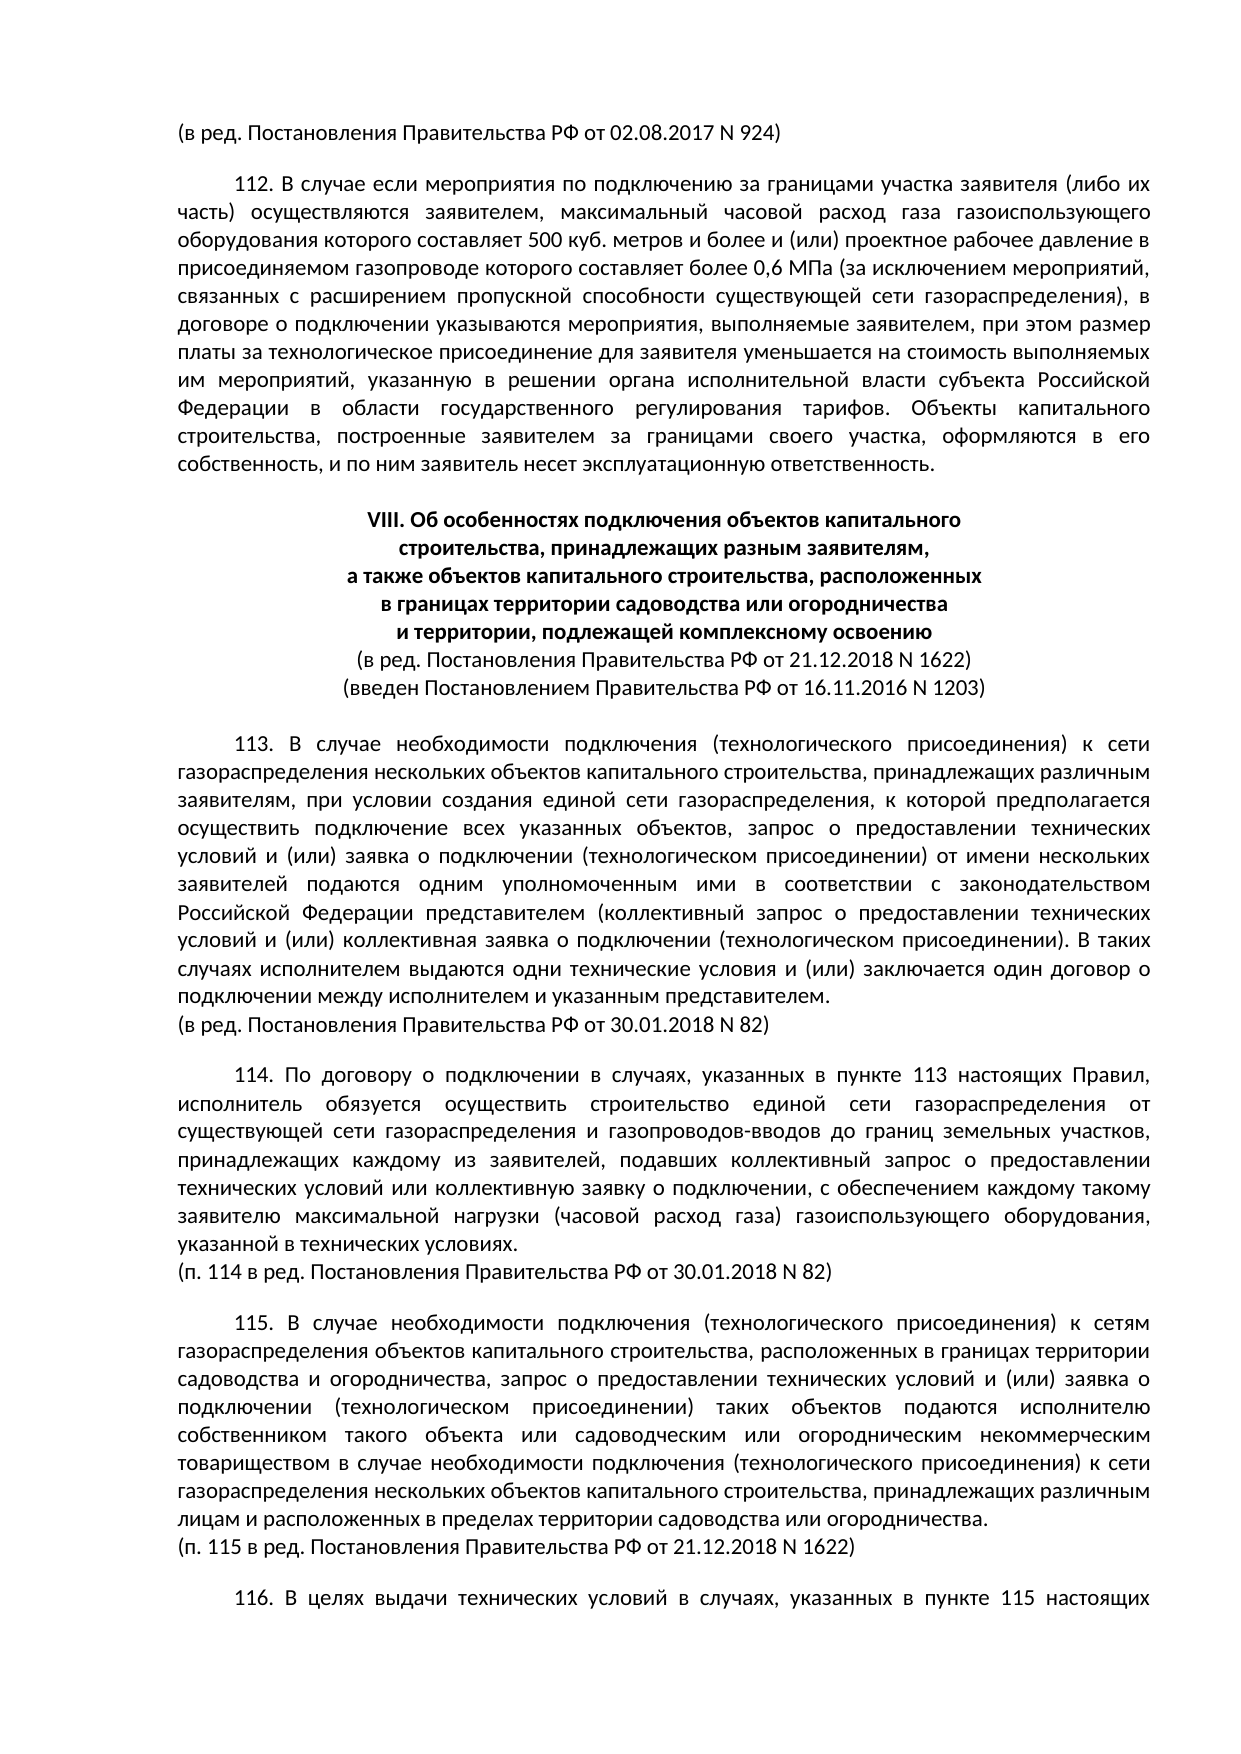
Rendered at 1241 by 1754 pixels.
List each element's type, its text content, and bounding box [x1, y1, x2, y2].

title а также объектов капитального строительства, расположенных [177, 561, 1152, 589]
text 115. В случае необходимости подключения (технологического присоединения) к сетям газораспределения объектов капитального строительства, расположенных в границах территории садоводства и огородничества, запрос о предоставлении технических условий и (или) заявка о подключении (технологическом присоединении) таких объектов подаются исполнителю собственником такого объекта или садоводческим или огородническим некоммерческим товариществом в случае необходимости подключения (технологического присоединения) к сети газораспределения нескольких объектов капитального строительства, принадлежащих различным лицам и расположенных в пределах территории садоводства или огородничества. [177, 1308, 1152, 1532]
text 113. В случае необходимости подключения (технологического присоединения) к сети газораспределения нескольких объектов капитального строительства, принадлежащих различным заявителям, при условии создания единой сети газораспределения, к которой предполагается осуществить подключение всех указанных объектов, запрос о предоставлении технических условий и (или) заявка о подключении (технологическом присоединении) от имени нескольких заявителей подаются одним уполномоченным ими в соответствии с законодательством Российской Федерации представителем (коллективный запрос о предоставлении технических условий и (или) коллективная заявка о подключении (технологическом присоединении). В таких случаях исполнителем выдаются одни технические условия и (или) заключается один договор о подключении между исполнителем и указанным представителем. [177, 729, 1152, 1010]
text (в ред. Постановления Правительства РФ от 30.01.2018 N 82) [177, 1010, 1152, 1038]
text 114. По договору о подключении в случаях, указанных в пункте 113 настоящих Правил, исполнитель обязуется осуществить строительство единой сети газораспределения от существующей сети газораспределения и газопроводов-вводов до границ земельных участков, принадлежащих каждому из заявителей, подавших коллективный запрос о предоставлении технических условий или коллективную заявку о подключении, с обеспечением каждому такому заявителю максимальной нагрузки (часовой расход газа) газоиспользующего оборудования, указанной в технических условиях. [177, 1061, 1152, 1257]
title VIII. Об особенностях подключения объектов капитального [177, 505, 1152, 533]
text (п. 115 в ред. Постановления Правительства РФ от 21.12.2018 N 1622) [177, 1532, 1152, 1560]
text (в ред. Постановления Правительства РФ от 02.08.2017 N 924) [177, 118, 1152, 146]
title в границах территории садоводства или огородничества [177, 589, 1152, 617]
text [177, 1583, 1152, 1611]
text (в ред. Постановления Правительства РФ от 21.12.2018 N 1622) [177, 645, 1152, 673]
text (п. 114 в ред. Постановления Правительства РФ от 30.01.2018 N 82) [177, 1257, 1152, 1285]
text 112. В случае если мероприятия по подключению за границами участка заявителя (либо их часть) осуществляются заявителем, максимальный часовой расход газа газоиспользующего оборудования которого составляет 500 куб. метров и более и (или) проектное рабочее давление в присоединяемом газопроводе которого составляет более 0,6 МПа (за исключением мероприятий, связанных с расширением пропускной способности существующей сети газораспределения), в договоре о подключении указываются мероприятия, выполняемые заявителем, при этом размер платы за технологическое присоединение для заявителя уменьшается на стоимость выполняемых им мероприятий, указанную в решении органа исполнительной власти субъекта Российской Федерации в области государственного регулирования тарифов. Объекты капитального строительства, построенные заявителем за границами своего участка, оформляются в его собственность, и по ним заявитель несет эксплуатационную ответственность. [177, 169, 1152, 477]
title и территории, подлежащей комплексному освоению [177, 617, 1152, 645]
title строительства, принадлежащих разным заявителям, [177, 533, 1152, 561]
text (введен Постановлением Правительства РФ от 16.11.2016 N 1203) [177, 673, 1152, 701]
